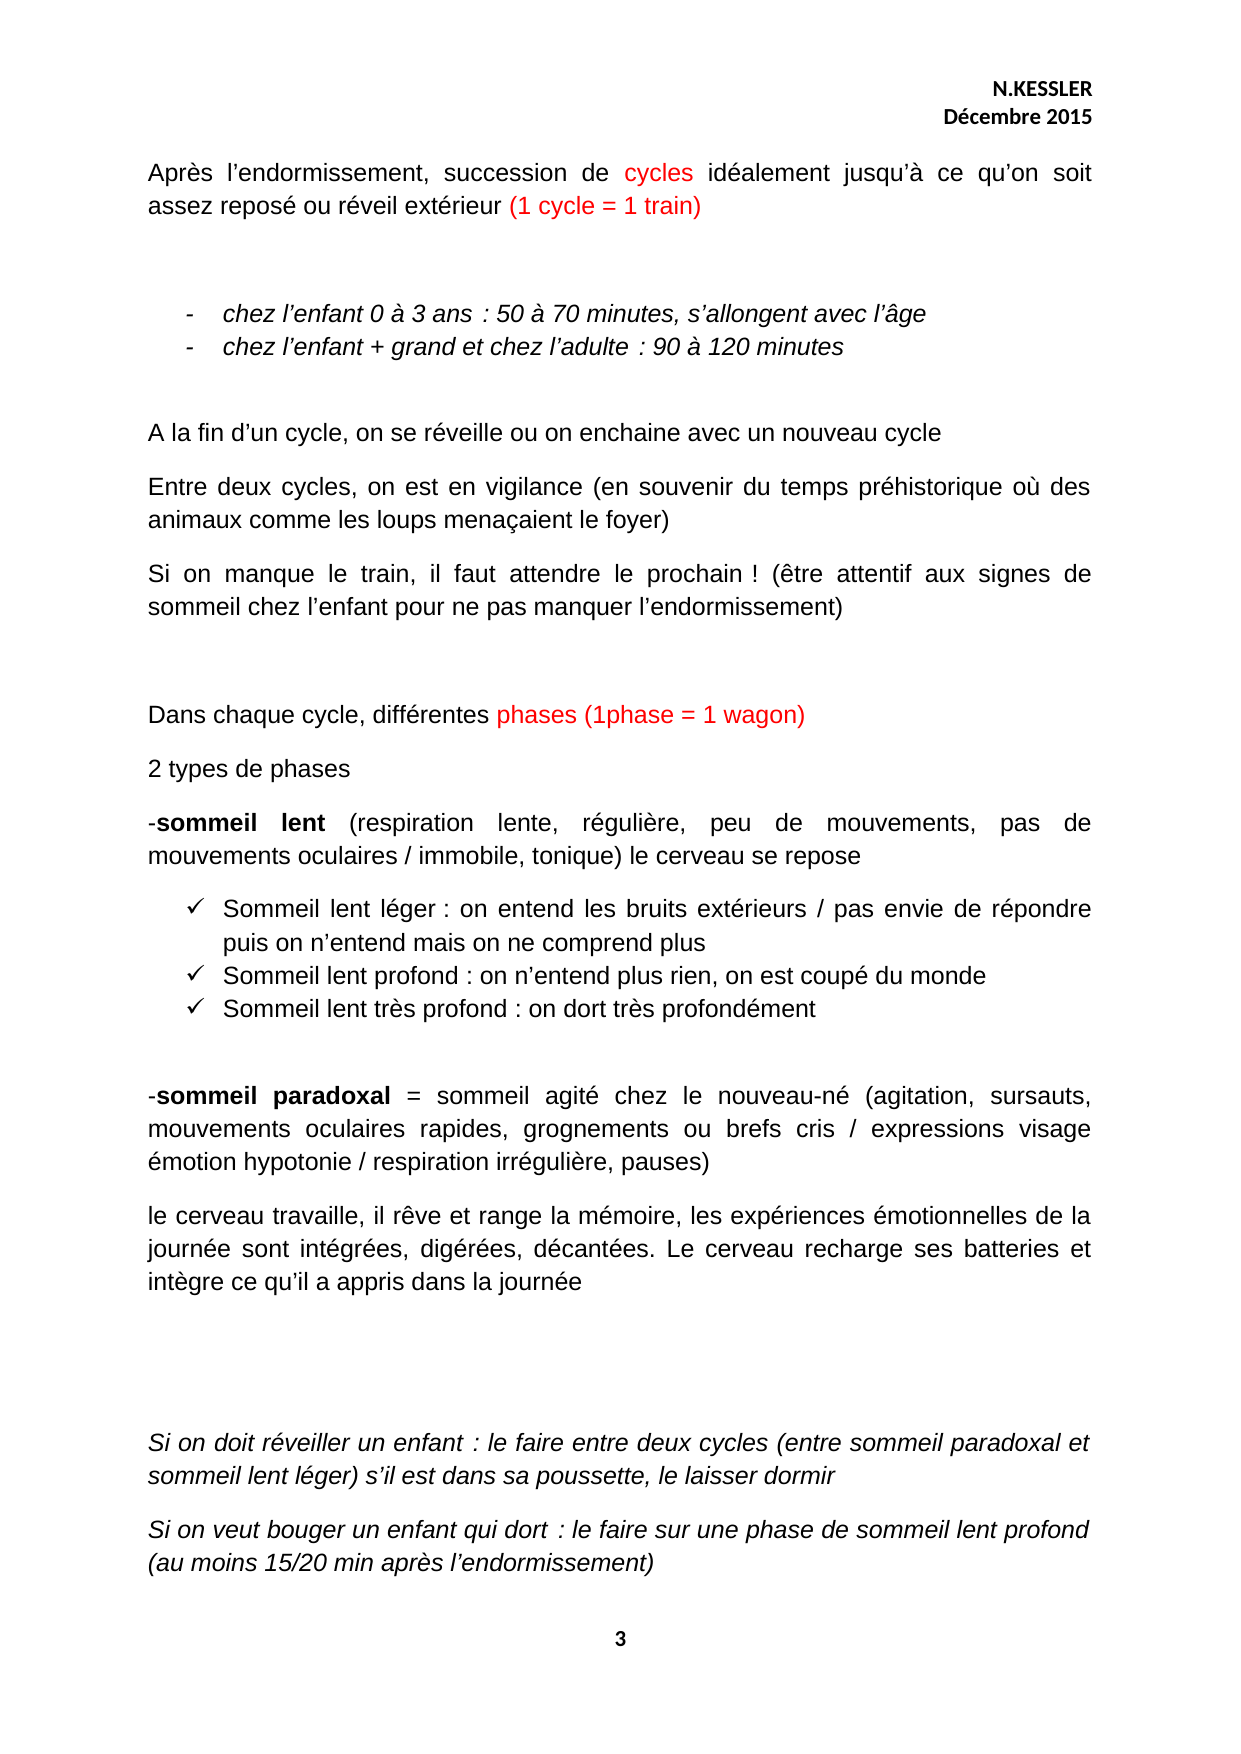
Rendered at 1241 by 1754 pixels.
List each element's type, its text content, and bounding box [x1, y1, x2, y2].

list chez l’enfant 0 à 3 ans : 50 à 70 minutes, s’allongent avec l’âge [185, 298, 1093, 327]
text A la fin d’un cycle, on se réveille ou on enchaine avec un nouveau cycle [148, 418, 1093, 447]
list Sommeil lent profond : on n’entend plus rien, on est coupé du monde [185, 961, 1093, 989]
list Sommeil lent très profond : on dort très profondément [185, 994, 1093, 1023]
text Après l’endormissement, succession de cycles idéalement jusqu’à ce qu’on soit assez reposé ou réveil extérieur (1 cycle = 1 train) [148, 158, 1093, 219]
list Sommeil lent léger : on entend les bruits extérieurs / pas envie de répondre puis on n’entend mais on ne comprend plus [185, 894, 1093, 956]
text le cerveau travaille, il rêve et range la mémoire, les expériences émotionnelles de la journée sont intégrées, digérées, décantées. Le cerveau recharge ses batteries et intègre ce qu’il a appris dans la journée [148, 1201, 1093, 1295]
list chez l’enfant + grand et chez l’adulte : 90 à 120 minutes [185, 332, 1093, 360]
text -sommeil lent (respiration lente, régulière, peu de mouvements, pas de mouvements oculaires / immobile, tonique) le cerveau se repose [148, 808, 1093, 869]
text Entre deux cycles, on est en vigilance (en souvenir du temps préhistorique où des animaux comme les loups menaçaient le foyer) [148, 472, 1093, 534]
text -sommeil paradoxal = sommeil agité chez le nouveau-né (agitation, sursauts, mouvements oculaires rapides, grognements ou brefs cris / expressions visage émotion hypotonie / respiration irrégulière, pauses) [148, 1081, 1093, 1176]
text Si on manque le train, il faut attendre le prochain ! (être attentif aux signes de sommeil chez l’enfant pour ne pas manquer l’endormissement) [148, 559, 1093, 621]
text Dans chaque cycle, différentes phases (1phase = 1 wagon) [148, 700, 1093, 729]
text Si on doit réveiller un enfant : le faire entre deux cycles (entre sommeil paradoxal et sommeil lent léger) s’il est dans sa poussette, le laisser dormir [148, 1428, 1093, 1490]
text Si on veut bouger un enfant qui dort : le faire sur une phase de sommeil lent profond (au moins 15/20 min après l’endormissement) [148, 1515, 1093, 1577]
text 2 types de phases [148, 754, 1093, 782]
